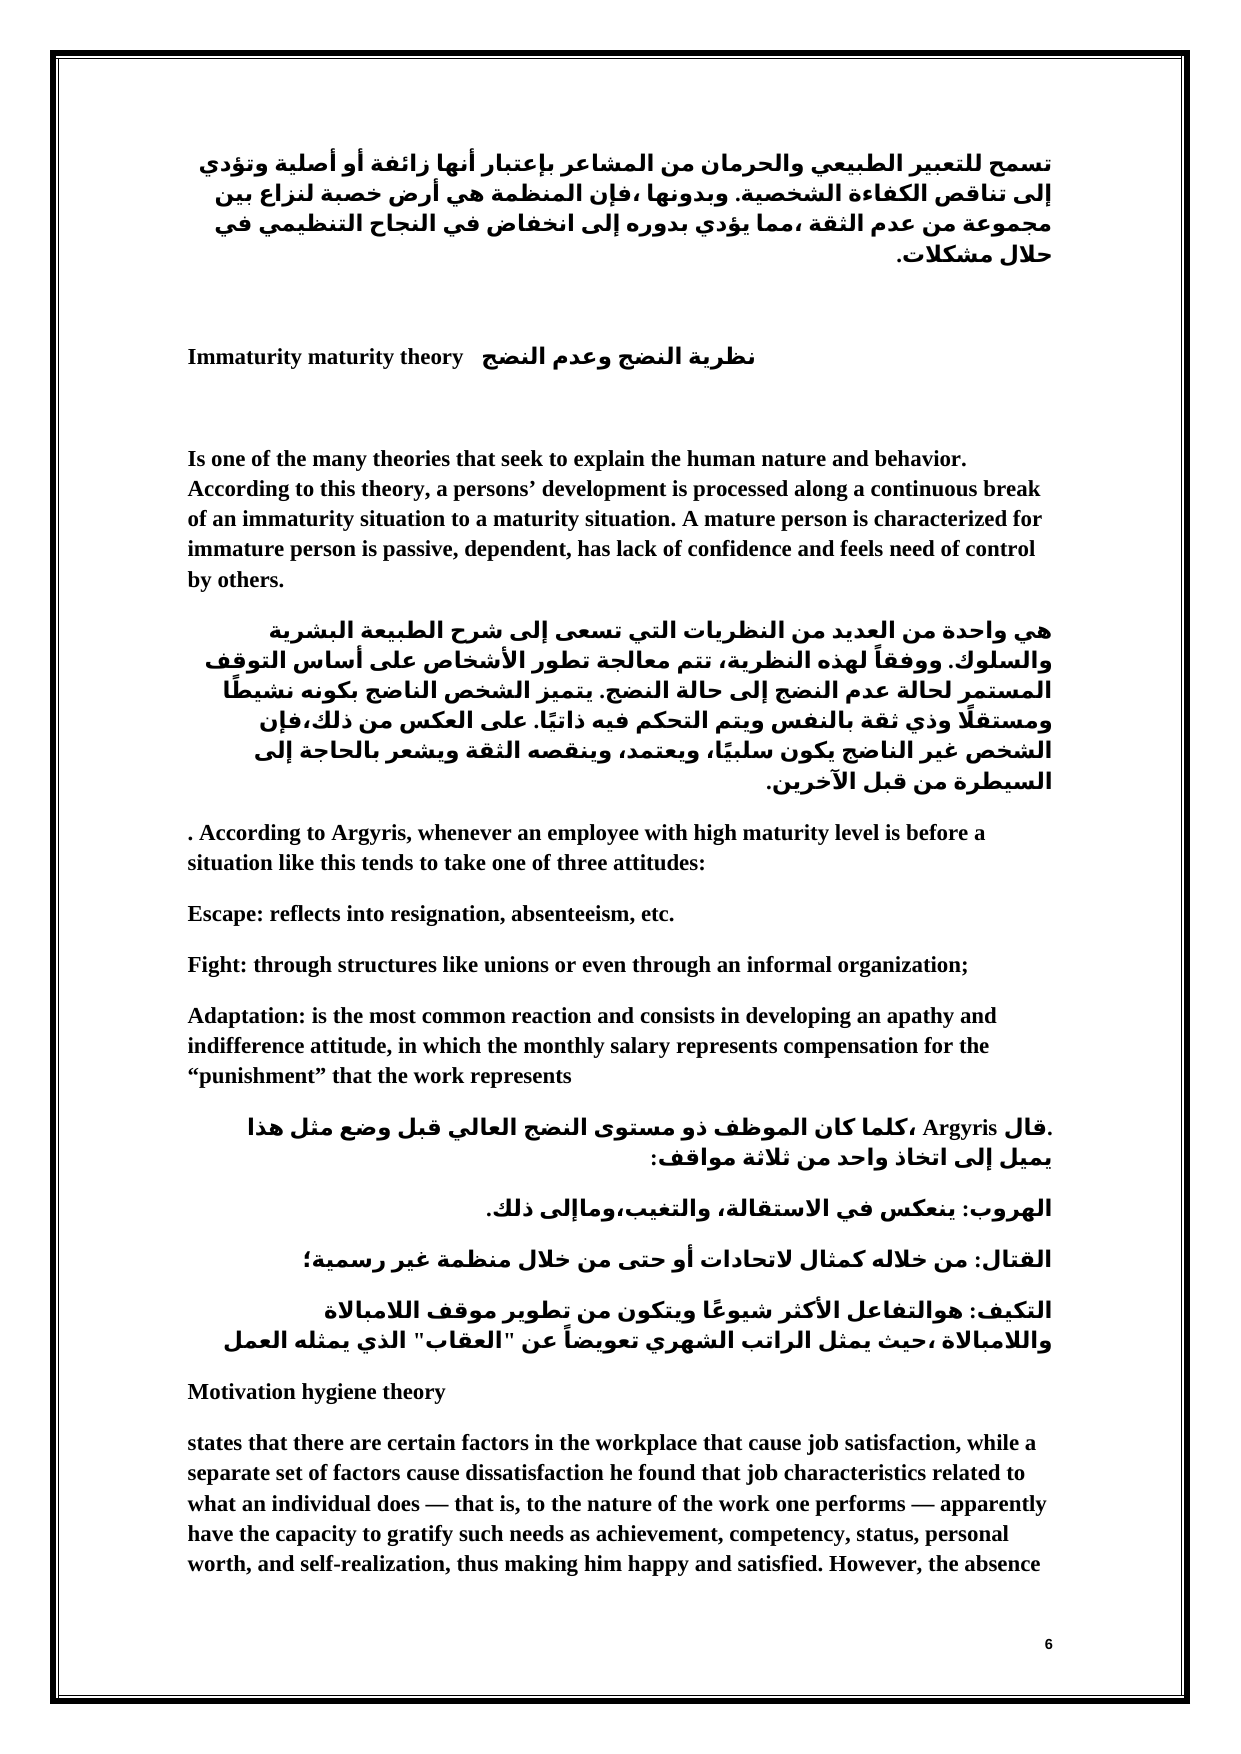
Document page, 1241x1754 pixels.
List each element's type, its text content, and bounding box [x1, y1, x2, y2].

text Is one of the many theories that seek to explain the human nature and behavior. According to this theory, a persons’ development is processed along a continuous break of an immaturity situation to a maturity situation. A mature person is characterized for immature person is passive, dependent, has lack of confidence and feels need of control by others. [187, 445, 1053, 592]
text .قال Argyris ،كلما كان الموظف ذو مستوى النضج العالي قبل وضع مثل هذا يميل إلى اتخاذ واحد من ثلاثة مواقف: [187, 1113, 1053, 1170]
text القتال: من خلاله كمثال لاتحادات أو حتى من خلال منظمة غير رسمية؛ [187, 1246, 1053, 1272]
text Immaturity maturity theory نظرية النضج وعدم النضج [187, 343, 1053, 369]
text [187, 150, 1053, 267]
text هي واحدة من العديد من النظريات التي تسعى إلى شرح الطبيعة البشرية والسلوك. ووفقاً لهذه النظرية، تتم معالجة تطور الأشخاص على أساس التوقف المستمر لحالة عدم النضج إلى حالة النضج. يتميز الشخص الناضج بكونه نشيطًا ومستقلًا وذي ثقة بالنفس ويتم التحكم فيه ذاتيًا. على العكس من ذلك،فإن الشخص غير الناضج يكون سلبيًا، ويعتمد، وينقصه الثقة ويشعر بالحاجة إلى السيطرة من قبل الآخرين. [187, 617, 1053, 794]
text Fight: through structures like unions or even through an informal organization; [187, 951, 1053, 977]
text Escape: reflects into resignation, absenteeism, etc. [187, 900, 1053, 926]
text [187, 1429, 1053, 1576]
text . According to Argyris, whenever an employee with high maturity level is before a situation like this tends to take one of three attitudes: [187, 819, 1053, 875]
text الهروب: ينعكس في الاستقالة، والتغيب،وماإلى ذلك. [187, 1195, 1053, 1221]
text Motivation hygiene theory [187, 1378, 1053, 1404]
text Adaptation: is the most common reaction and consists in developing an apathy and indifference attitude, in which the monthly salary represents compensation for the “punishment” that the work represents [187, 1002, 1053, 1089]
text التكيف: هوالتفاعل الأكثر شيوعًا ويتكون من تطوير موقف اللامبالاة واللامبالاة ،حيث يمثل الراتب الشهري تعويضاً عن "العقاب" الذي يمثله العمل [187, 1297, 1053, 1353]
